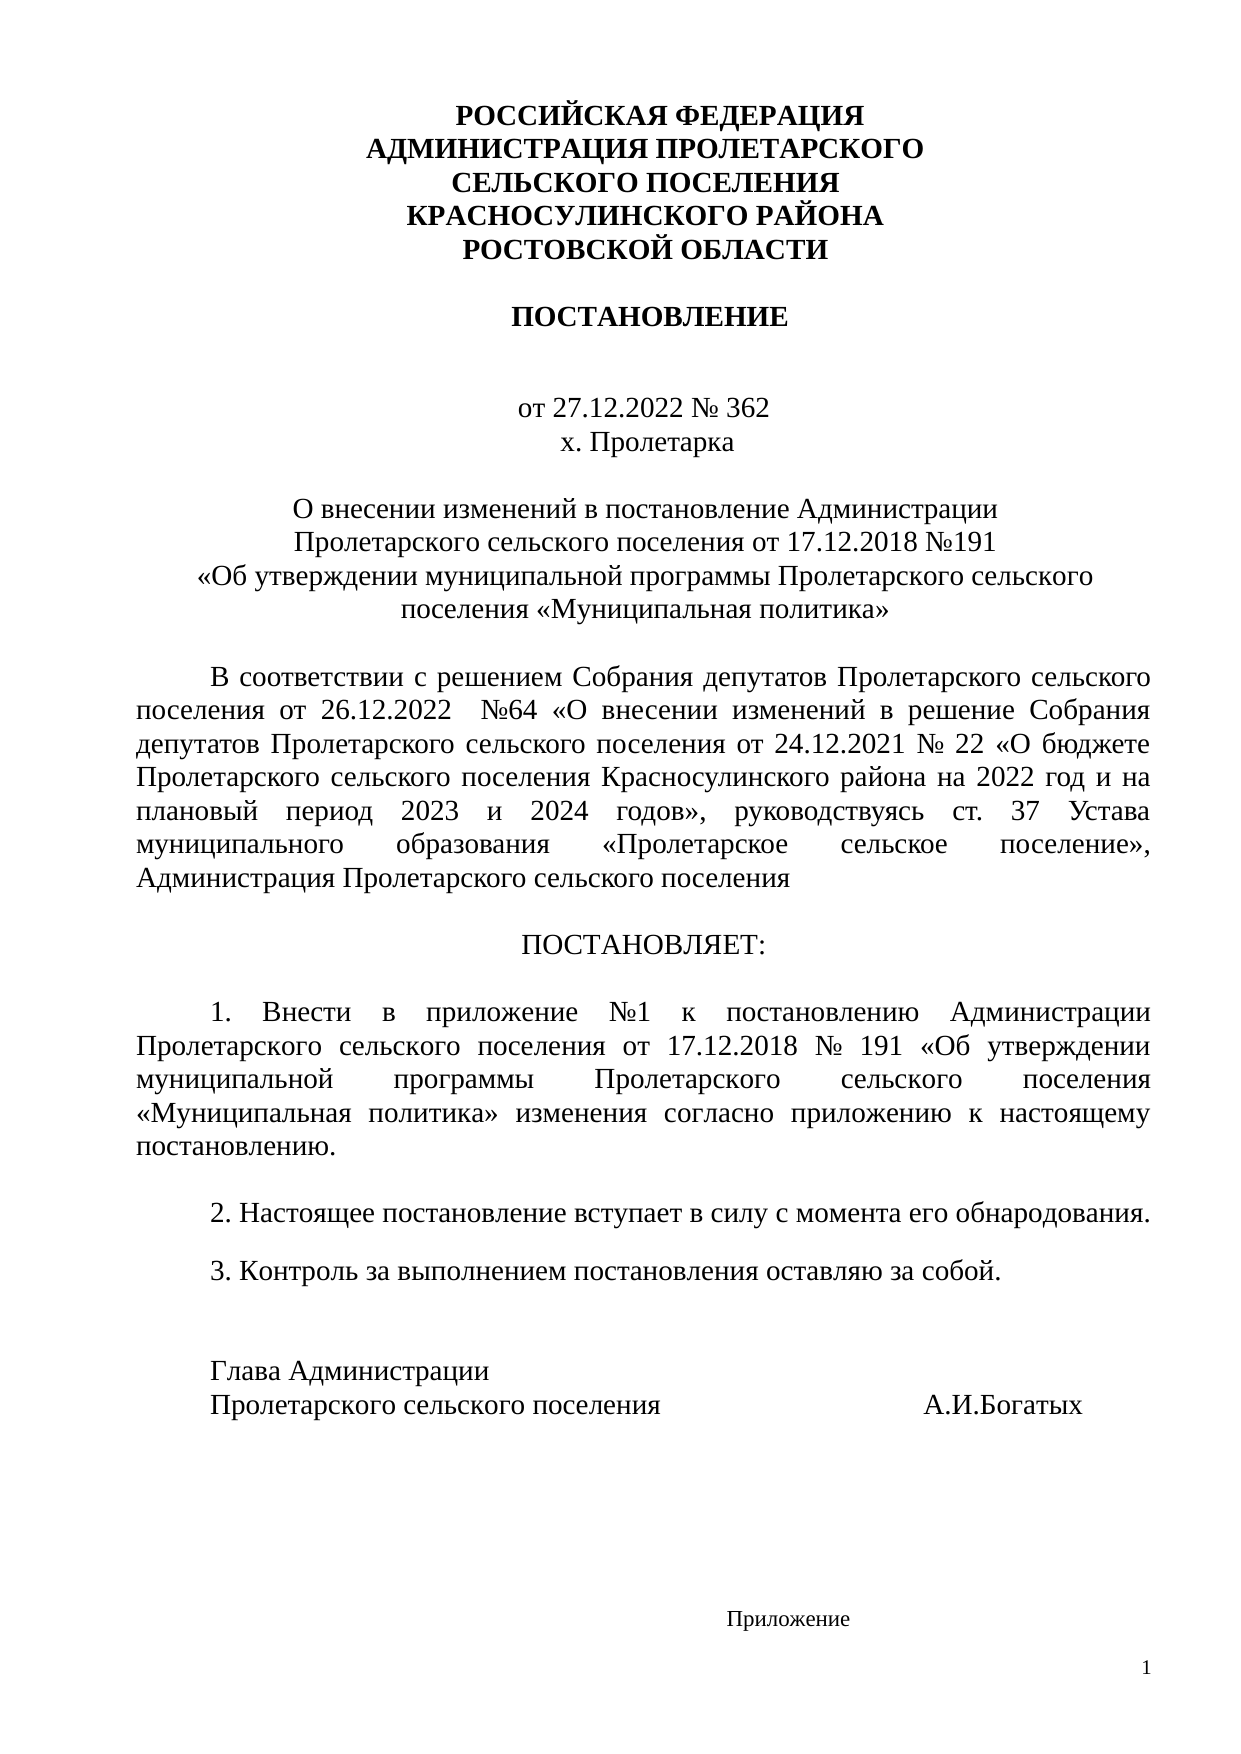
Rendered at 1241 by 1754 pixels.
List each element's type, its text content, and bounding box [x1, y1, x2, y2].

text АДМИНИСТРАЦИЯ ПРОЛЕТАРСКОГО [136, 131, 1154, 165]
text В соответствии с решением Собрания депутатов Пролетарского сельского поселения от 26.12.2022 №64 «О внесении изменений в решение Собрания депутатов Пролетарского сельского поселения от 24.12.2021 № 22 «О бюджете Пролетарского сельского поселения Красносулинского района на 2022 год и на плановый период 2023 и 2024 годов», руководствуясь ст. 37 Устава муниципального образования «Пролетарское сельское поселение», Администрация Пролетарского сельского поселения [136, 659, 1152, 893]
text 3. Контроль за выполнением постановления оставляю за собой. [136, 1253, 1152, 1286]
text О внесении изменений в постановление Администрации [136, 491, 1154, 524]
text Пролетарского сельского поселения от 17.12.2018 №191 [136, 524, 1154, 558]
text РОССИЙСКАЯ ФЕДЕРАЦИЯ [136, 98, 1154, 131]
text РОСТОВСКОЙ ОБЛАСТИ [136, 232, 1154, 266]
text х. Пролетарка [136, 424, 1152, 457]
text Пролетарского сельского поселения А.И.Богатых [136, 1387, 1152, 1421]
text «Об утверждении муниципальной программы Пролетарского сельского поселения «Муниципальная политика» [136, 558, 1154, 625]
text от 27.12.2022 № 362 [136, 390, 1152, 424]
text 1. Внести в приложение №1 к постановлению Администрации Пролетарского сельского поселения от 17.12.2018 № 191 «Об утверждении муниципальной программы Пролетарского сельского поселения «Муниципальная политика» изменения согласно приложению к настоящему постановлению. [136, 994, 1152, 1162]
text СЕЛЬСКОГО ПОСЕЛЕНИЯ [136, 165, 1154, 198]
text ПОСТАНОВЛЯЕТ: [136, 927, 1152, 961]
text Приложение [667, 1605, 1152, 1631]
text 2. Настоящее постановление вступает в силу с момента его обнародования. [136, 1195, 1152, 1229]
text КРАСНОСУЛИНСКОГО РАЙОНА [136, 198, 1154, 232]
text Глава Администрации [136, 1353, 1152, 1387]
text ПОСТАНОВЛЕНИЕ [136, 299, 974, 333]
